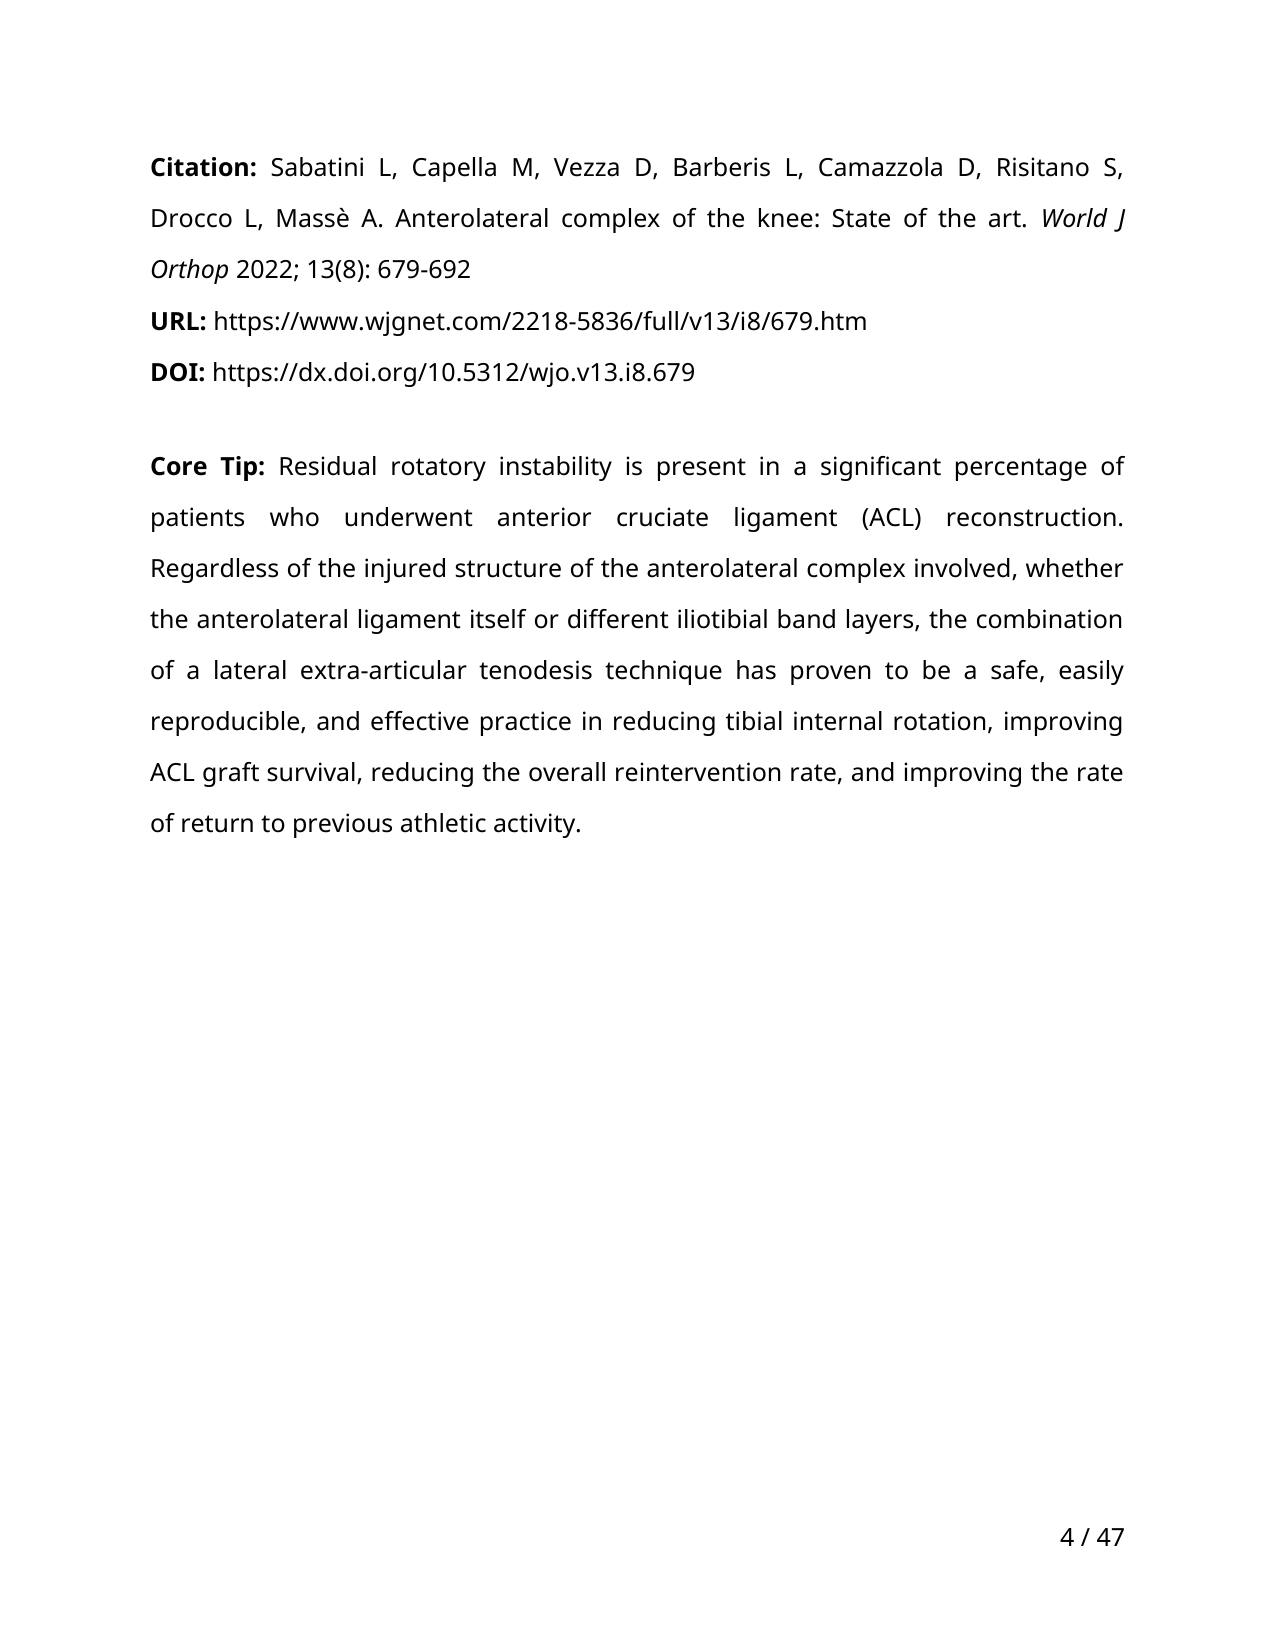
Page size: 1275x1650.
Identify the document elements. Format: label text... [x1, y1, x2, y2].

text Core Tip: Residual rotatory instability is present in a significant percentage of patients who underwent anterior cruciate ligament (ACL) reconstruction. Regardless of the injured structure of the anterolateral complex involved, whether the anterolateral ligament itself or different iliotibial band layers, the combination of a lateral extra-articular tenodesis technique has proven to be a safe, easily reproducible, and effective practice in reducing tibial internal rotation, improving ACL graft survival, reducing the overall reintervention rate, and improving the rate of return to previous athletic activity. [150, 448, 1125, 840]
text Citation: Sabatini L, Capella M, Vezza D, Barberis L, Camazzola D, Risitano S, Drocco L, Massè A. Anterolateral complex of the knee: State of the art. World J Orthop 2022; 13(8): 679-692 [150, 150, 1125, 286]
text URL: https://www.wjgnet.com/2218-5836/full/v13/i8/679.htm [150, 303, 1125, 337]
text DOI: https://dx.doi.org/10.5312/wjo.v13.i8.679 [150, 354, 1125, 388]
